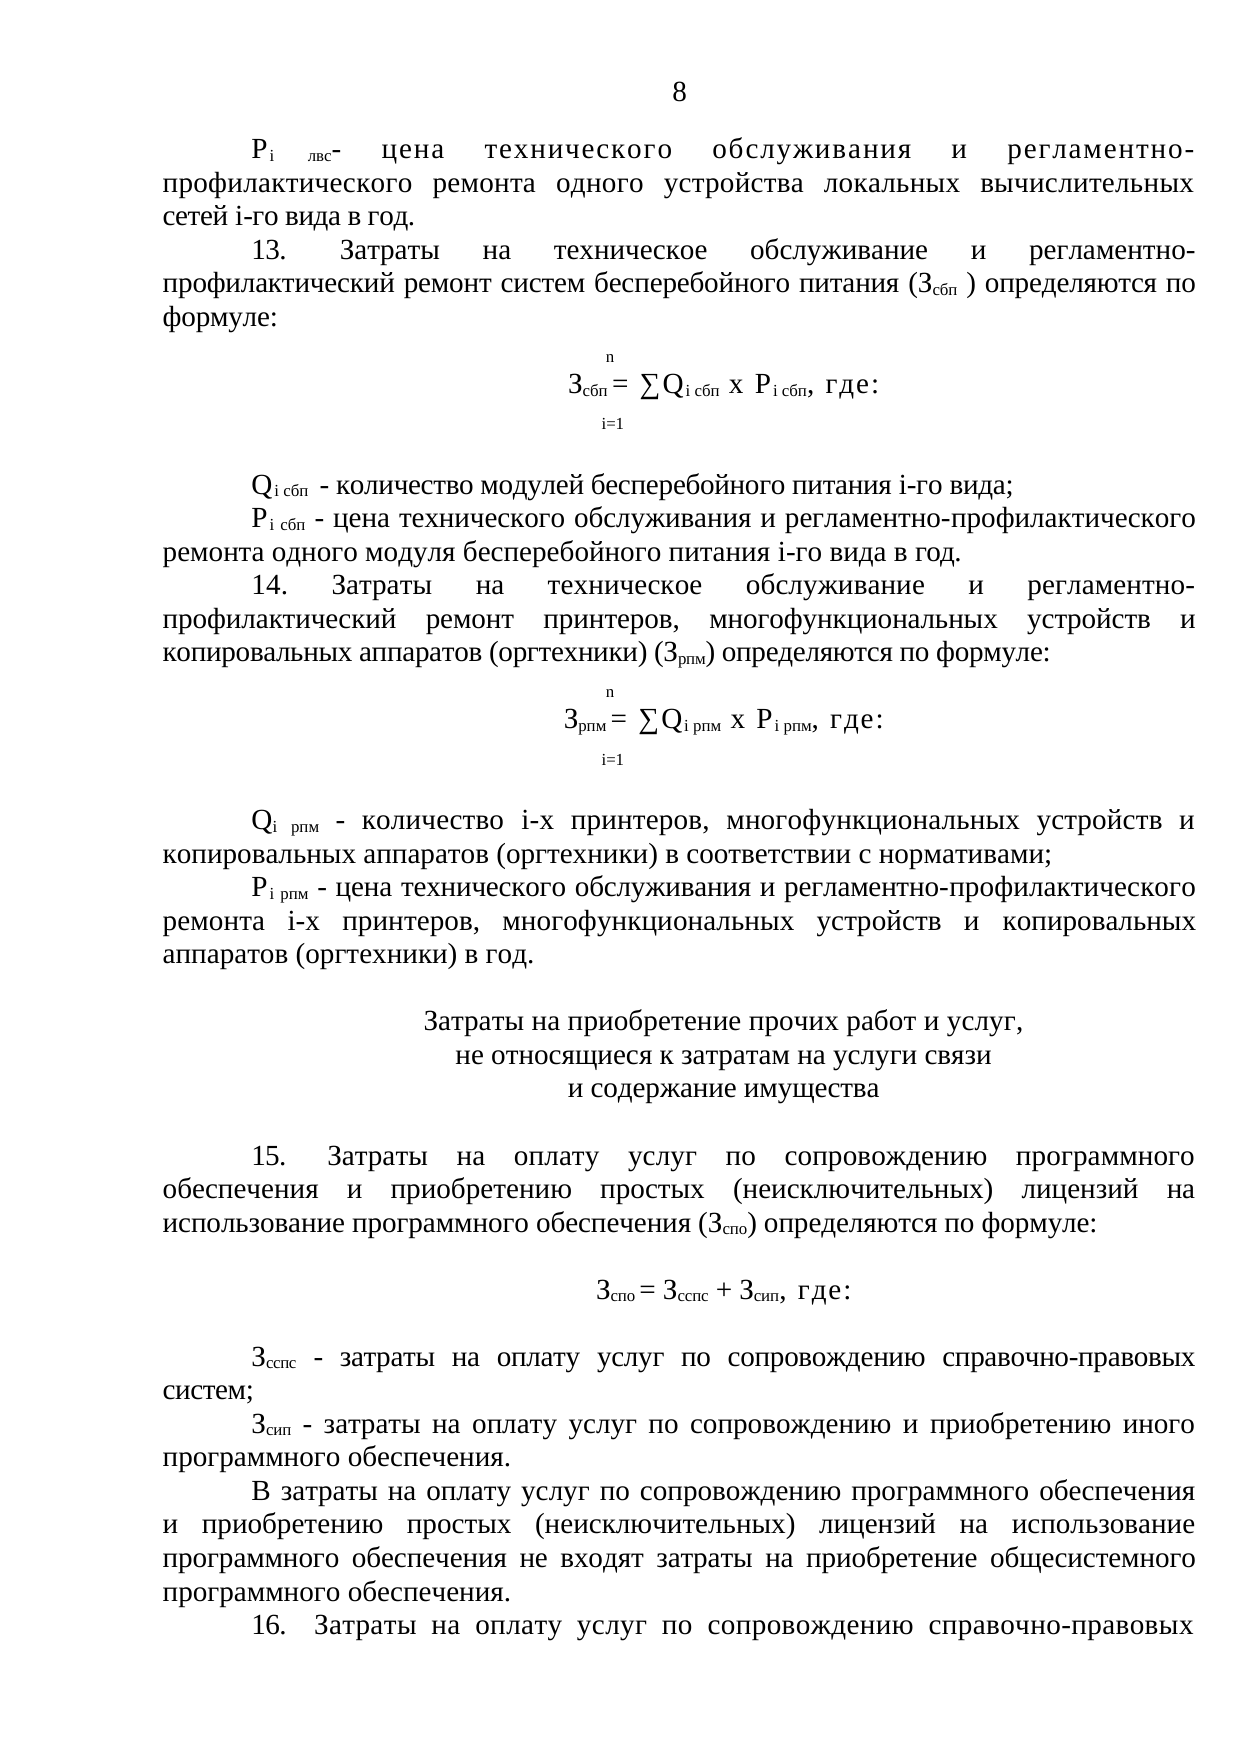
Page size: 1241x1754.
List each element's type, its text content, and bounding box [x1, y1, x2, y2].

text Зрпм = ∑Qi рпм x Pi рпм, где: [162, 702, 1196, 735]
text Зсспс - затраты на оплату услуг по сопровождению справочно-правовых систем; [162, 1339, 1196, 1406]
text 15. Затраты на оплату услуг по сопровождению программного обеспечения и приобретению простых (неисключительных) лицензий на использование программного обеспечения (Зспо) определяются по формуле: [162, 1138, 1196, 1238]
text Затраты на приобретение прочих работ и услуг, [162, 1003, 1196, 1037]
text Зспо = Зсспс + Зсип, где: [162, 1272, 1196, 1305]
text Зсбп = ∑Qi сбп x Pi сбп, где: [162, 366, 1196, 400]
text n [162, 668, 1196, 702]
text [162, 1607, 1196, 1641]
text Pi лвс- цена технического обслуживания и регламентно-профилактического ремонта одного устройства локальных вычислительных сетей i-го вида в год. [162, 131, 1196, 232]
text n [162, 333, 1196, 366]
text i=1 [162, 400, 1196, 433]
text Qi рпм - количество i-x принтеров, многофункциональных устройств и копировальных аппаратов (оргтехники) в соответствии с нормативами; [162, 802, 1196, 869]
text не относящиеся к затратам на услуги связи [162, 1037, 1196, 1071]
text 13. Затраты на техническое обслуживание и регламентно-профилактический ремонт систем бесперебойного питания (Зсбп ) определяются по формуле: [162, 232, 1196, 333]
text i=1 [162, 735, 1196, 769]
text 14. Затраты на техническое обслуживание и регламентно-профилактический ремонт принтеров, многофункциональных устройств и копировальных аппаратов (оргтехники) (Зрпм) определяются по формуле: [162, 567, 1196, 668]
text Зсип - затраты на оплату услуг по сопровождению и приобретению иного программного обеспечения. [162, 1406, 1196, 1473]
text Qi сбп - количество модулей бесперебойного питания i-гo вида; [162, 467, 1196, 500]
text Pi рпм - цена технического обслуживания и регламентно-профилактического ремонта i-x принтеров, многофункциональных устройств и копировальных аппаратов (оргтехники) в год. [162, 869, 1196, 970]
text В затраты на оплату услуг по сопровождению программного обеспечения и приобретению простых (неисключительных) лицензий на использование программного обеспечения не входят затраты на приобретение общесистемного программного обеспечения. [162, 1473, 1196, 1607]
text и содержание имущества [162, 1071, 1196, 1104]
text Pi сбп - цена технического обслуживания и регламентно-профилактического ремонта одного модуля бесперебойного питания i-гo вида в год. [162, 500, 1196, 567]
